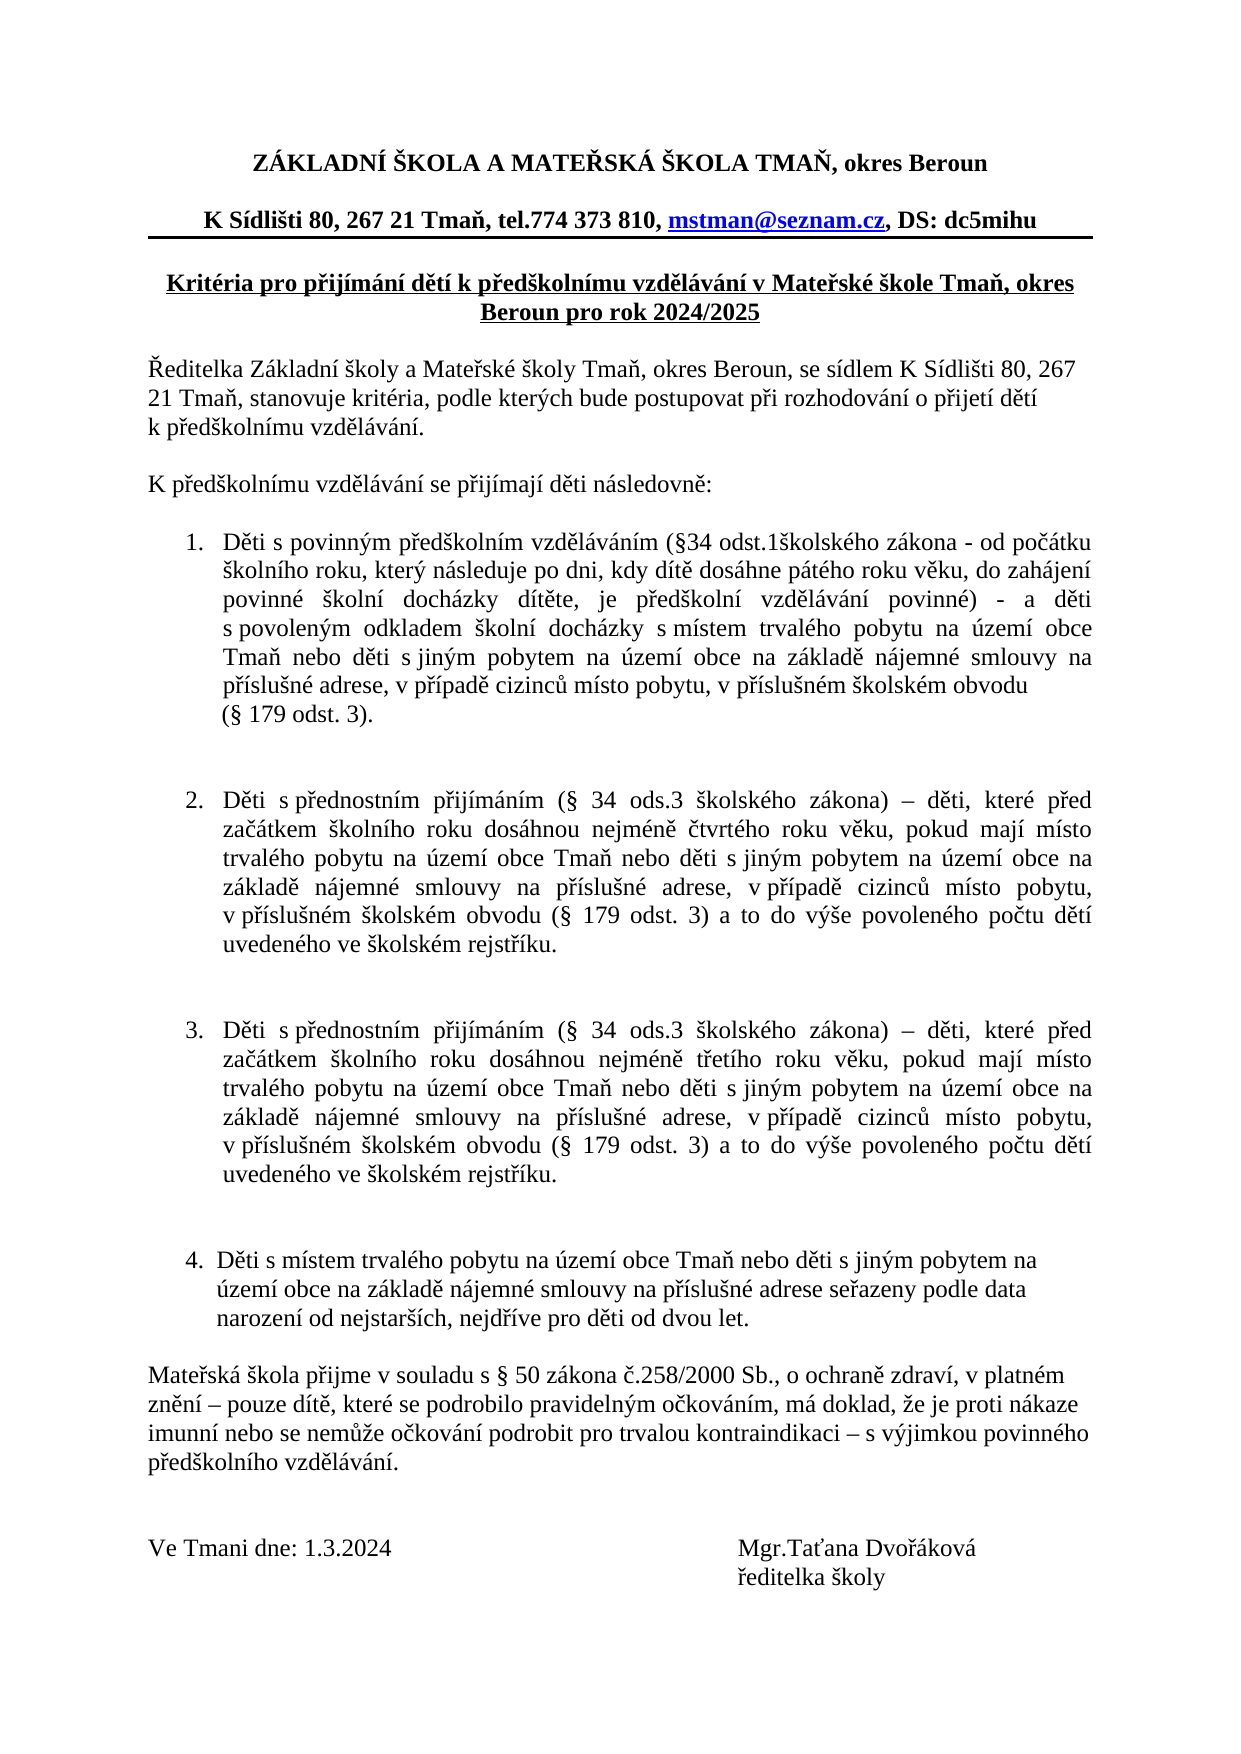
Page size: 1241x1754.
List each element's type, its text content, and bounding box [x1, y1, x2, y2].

text ZÁKLADNÍ ŠKOLA A MATEŘSKÁ ŠKOLA TMAŇ, okres Beroun [148, 148, 1093, 176]
text Ve Tmani dne: 1.3.2024 Mgr.Taťana Dvořáková [148, 1533, 1093, 1562]
text (§ 179 odst. 3). [148, 699, 1093, 728]
text K Sídlišti 80, 267 21 Tmaň, tel.774 373 810, mstman@seznam.cz, DS: dc5mihu [148, 205, 1093, 236]
list Děti s povinným předškolním vzděláváním (§34 odst.1školského zákona - od počátku školního roku, který následuje po dni, kdy dítě dosáhne pátého roku věku, do zahájení povinné školní docházky dítěte, je předškolní vzdělávání povinné) - a děti s povoleným odkladem školní docházky s místem trvalého pobytu na území obce Tmaň nebo děti s jiným pobytem na území obce na základě nájemné smlouvy na příslušné adrese, v případě cizinců místo pobytu, v příslušném školském obvodu [185, 527, 1093, 699]
text Kritéria pro přijímání dětí k předškolnímu vzdělávání v Mateřské škole Tmaň, okres Beroun pro rok 2024/2025 [148, 268, 1093, 325]
text ředitelka školy [221, 1562, 1093, 1590]
text 4. Děti s místem trvalého pobytu na území obce Tmaň nebo děti s jiným pobytem na [148, 1245, 1093, 1274]
text narození od nejstarších, nejdříve pro děti od dvou let. [148, 1303, 1093, 1332]
text Mateřská škola přijme v souladu s § 50 zákona č.258/2000 Sb., o ochraně zdraví, v platném znění – pouze dítě, které se podrobilo pravidelným očkováním, má doklad, že je proti nákaze imunní nebo se nemůže očkování podrobit pro trvalou kontraindikaci – s výjimkou povinného předškolního vzdělávání. [148, 1360, 1093, 1475]
list Děti s přednostním přijímáním (§ 34 ods.3 školského zákona) – děti, které před začátkem školního roku dosáhnou nejméně čtvrtého roku věku, pokud mají místo trvalého pobytu na území obce Tmaň nebo děti s jiným pobytem na území obce na základě nájemné smlouvy na příslušné adrese, v případě cizinců místo pobytu, v příslušném školském obvodu (§ 179 odst. 3) a to do výše povoleného počtu dětí uvedeného ve školském rejstříku. [185, 785, 1093, 958]
text K předškolnímu vzdělávání se přijímají děti následovně: [148, 469, 1093, 498]
list Děti s přednostním přijímáním (§ 34 ods.3 školského zákona) – děti, které před začátkem školního roku dosáhnou nejméně třetího roku věku, pokud mají místo trvalého pobytu na území obce Tmaň nebo děti s jiným pobytem na území obce na základě nájemné smlouvy na příslušné adrese, v případě cizinců místo pobytu, v příslušném školském obvodu (§ 179 odst. 3) a to do výše povoleného počtu dětí uvedeného ve školském rejstříku. [185, 1015, 1093, 1188]
text Ředitelka Základní školy a Mateřské školy Tmaň, okres Beroun, se sídlem K Sídlišti 80, 267 21 Tmaň, stanovuje kritéria, podle kterých bude postupovat při rozhodování o přijetí dětí k předškolnímu vzdělávání. [148, 354, 1093, 440]
text území obce na základě nájemné smlouvy na příslušné adrese seřazeny podle data [148, 1274, 1093, 1303]
